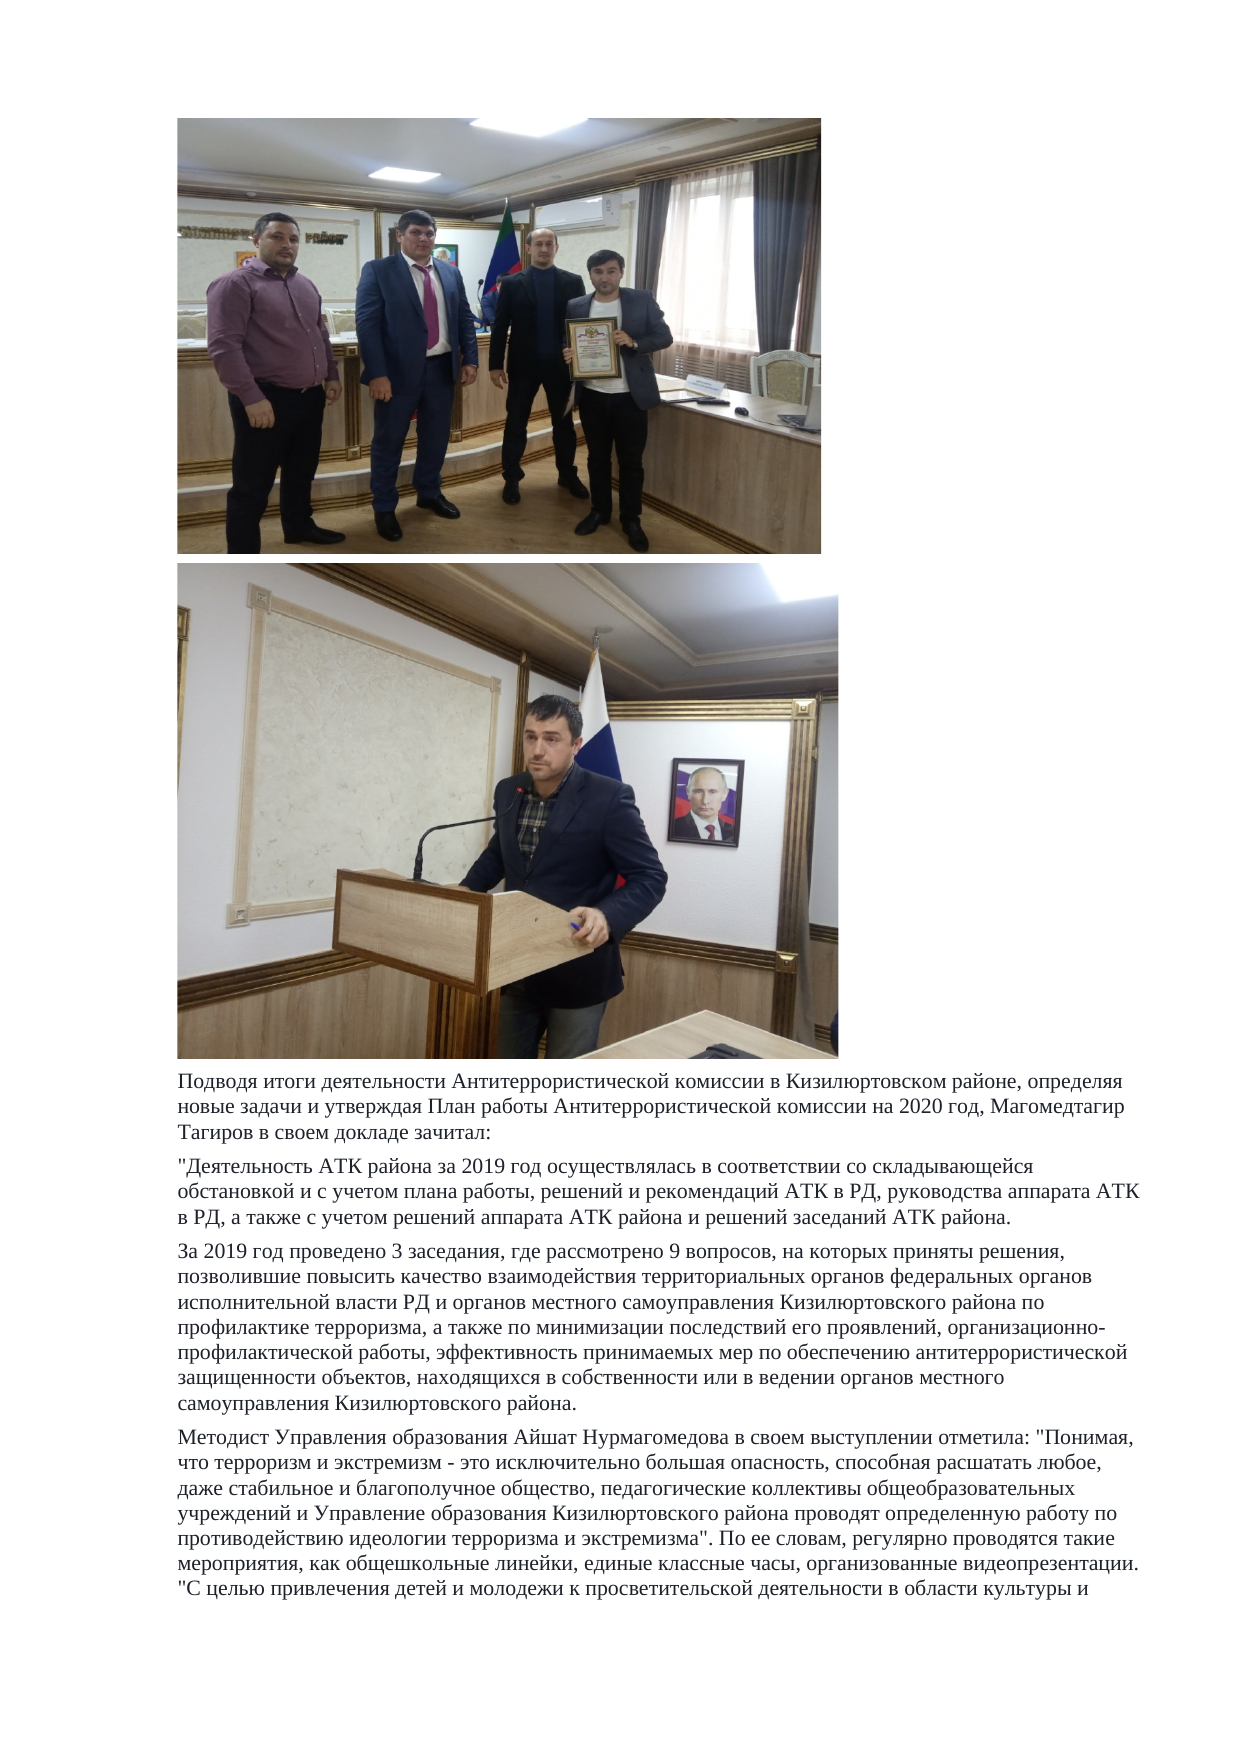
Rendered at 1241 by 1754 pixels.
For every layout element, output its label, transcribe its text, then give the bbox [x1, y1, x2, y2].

text Подводя итоги деятельности Антитеррористической комиссии в Кизилюртовском районе, определяя новые задачи и утверждая План работы Антитеррористической комиссии на 2020 год, Магомедтагир Тагиров в своем докладе зачитал: [177, 1068, 1152, 1144]
picture [177, 563, 839, 1059]
picture [177, 118, 822, 554]
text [177, 1424, 1152, 1601]
text "Деятельность АТК района за 2019 год осуществлялась в соответствии со складывающейся обстановкой и с учетом плана работы, решений и рекомендаций АТК в РД, руководства аппарата АТК в РД, а также с учетом решений аппарата АТК района и решений заседаний АТК района. [177, 1153, 1152, 1229]
text За 2019 год проведено 3 заседания, где рассмотрено 9 вопросов, на которых приняты решения, позволившие повысить качество взаимодействия территориальных органов федеральных органов исполнительной власти РД и органов местного самоуправления Кизилюртовского района по профилактике терроризма, а также по минимизации последствий его проявлений, организационно-профилактической работы, эффективность принимаемых мер по обеспечению антитеррористической защищенности объектов, находящихся в собственности или в ведении органов местного самоуправления Кизилюртовского района. [177, 1238, 1152, 1415]
